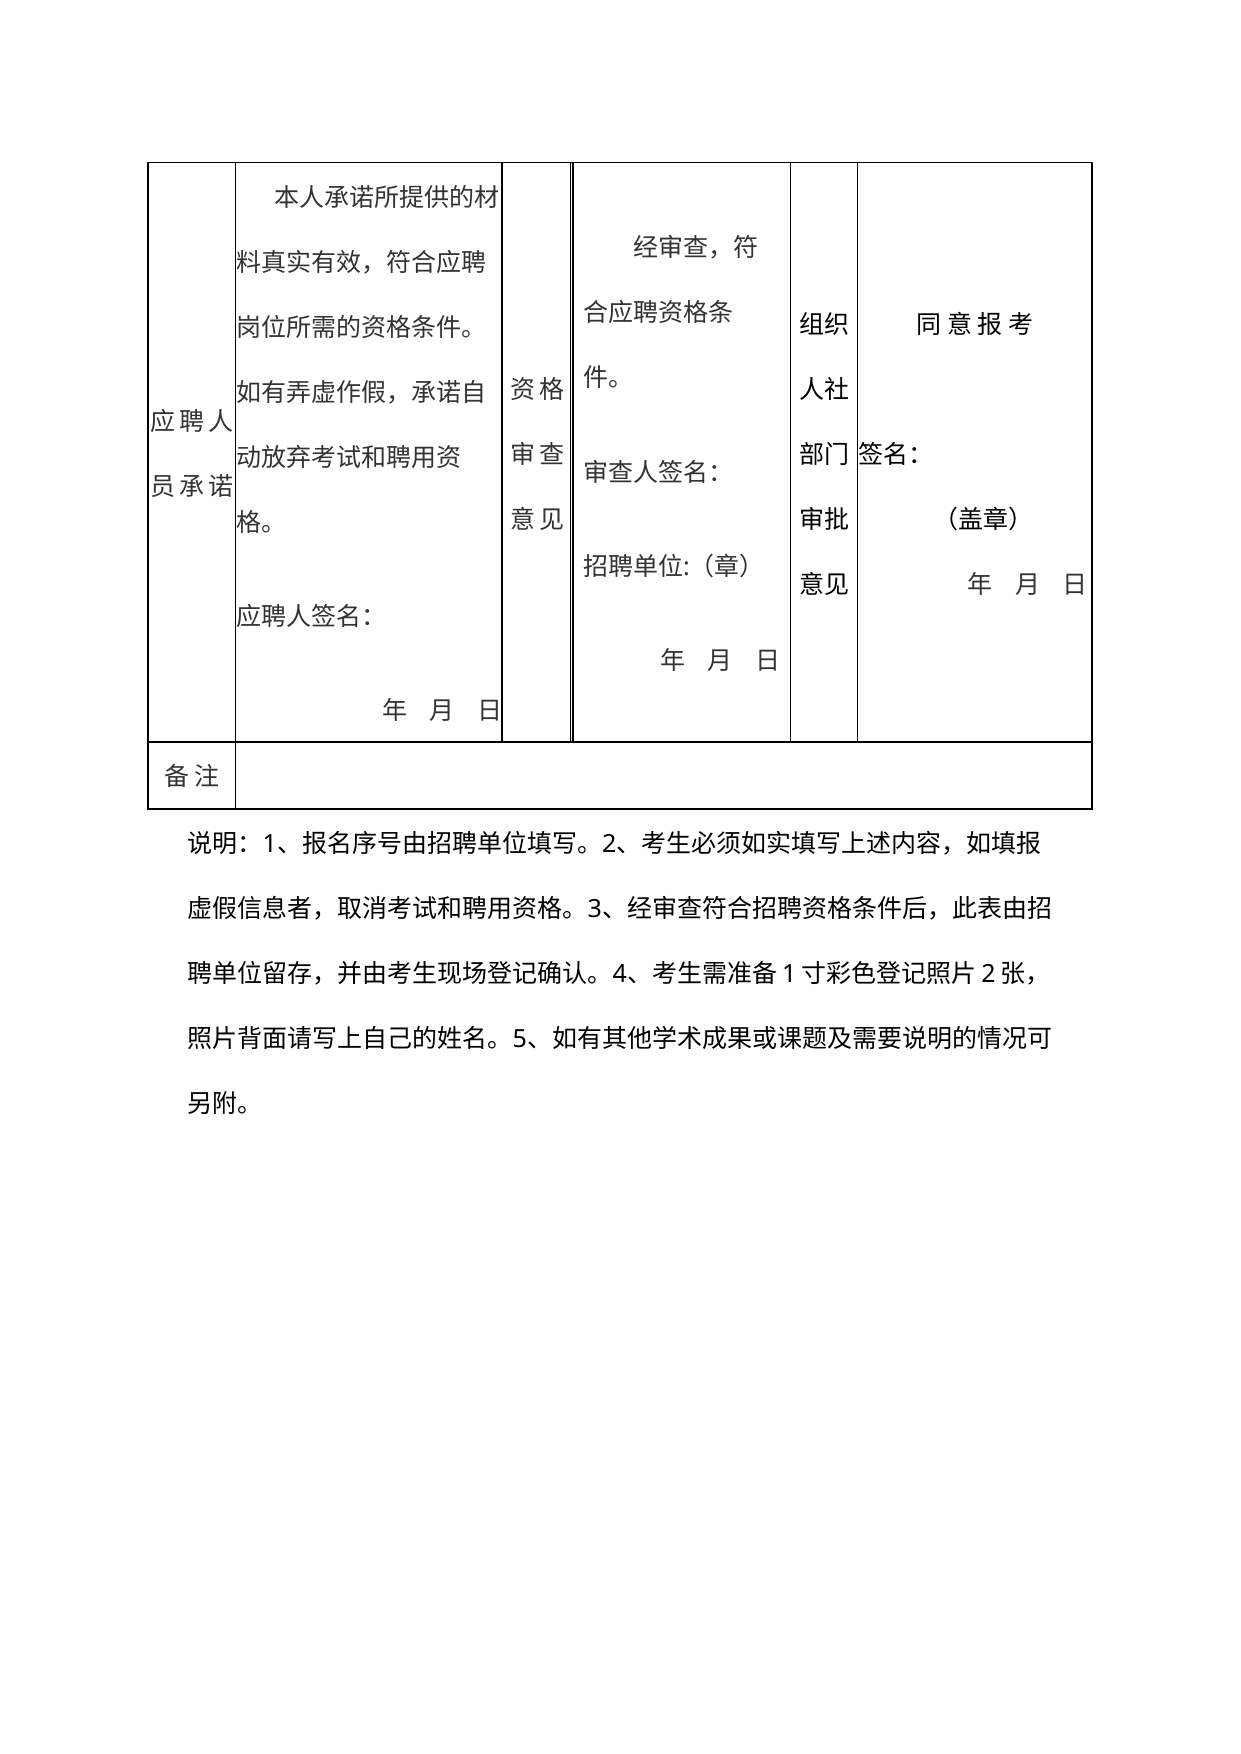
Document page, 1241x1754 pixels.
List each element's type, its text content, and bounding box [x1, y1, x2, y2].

table_cell 经审查，符合应聘资格条件。 审查人签名： 招聘单位:（章） 年 月 日 [574, 163, 790, 741]
table_cell 备 注 [149, 743, 235, 807]
table_cell 组织 人社 部门 审批 意见 [791, 163, 857, 741]
table_cell 资格审查意见 [503, 163, 570, 741]
table_cell 同 意 报 考 签名： （盖章） 年 月 日 [858, 163, 1091, 741]
table_cell 应聘人员承诺 [149, 163, 235, 741]
table_cell [236, 743, 1091, 807]
text 说明：1、报名序号由招聘单位填写。2、考生必须如实填写上述内容，如填报虚假信息者，取消考试和聘用资格。3、经审查符合招聘资格条件后，此表由招聘单位留存，并由考生现场登记确认。4、考生需准备1寸彩色登记照片2张，照片背面请写上自己的姓名。5、如有其他学术成果或课题及需要说明的情况可另附。 [187, 810, 1053, 1134]
table_cell 本人承诺所提供的材料真实有效，符合应聘岗位所需的资格条件。如有弄虚作假，承诺自动放弃考试和聘用资格。 应聘人签名： 年 月 日 [236, 163, 501, 741]
